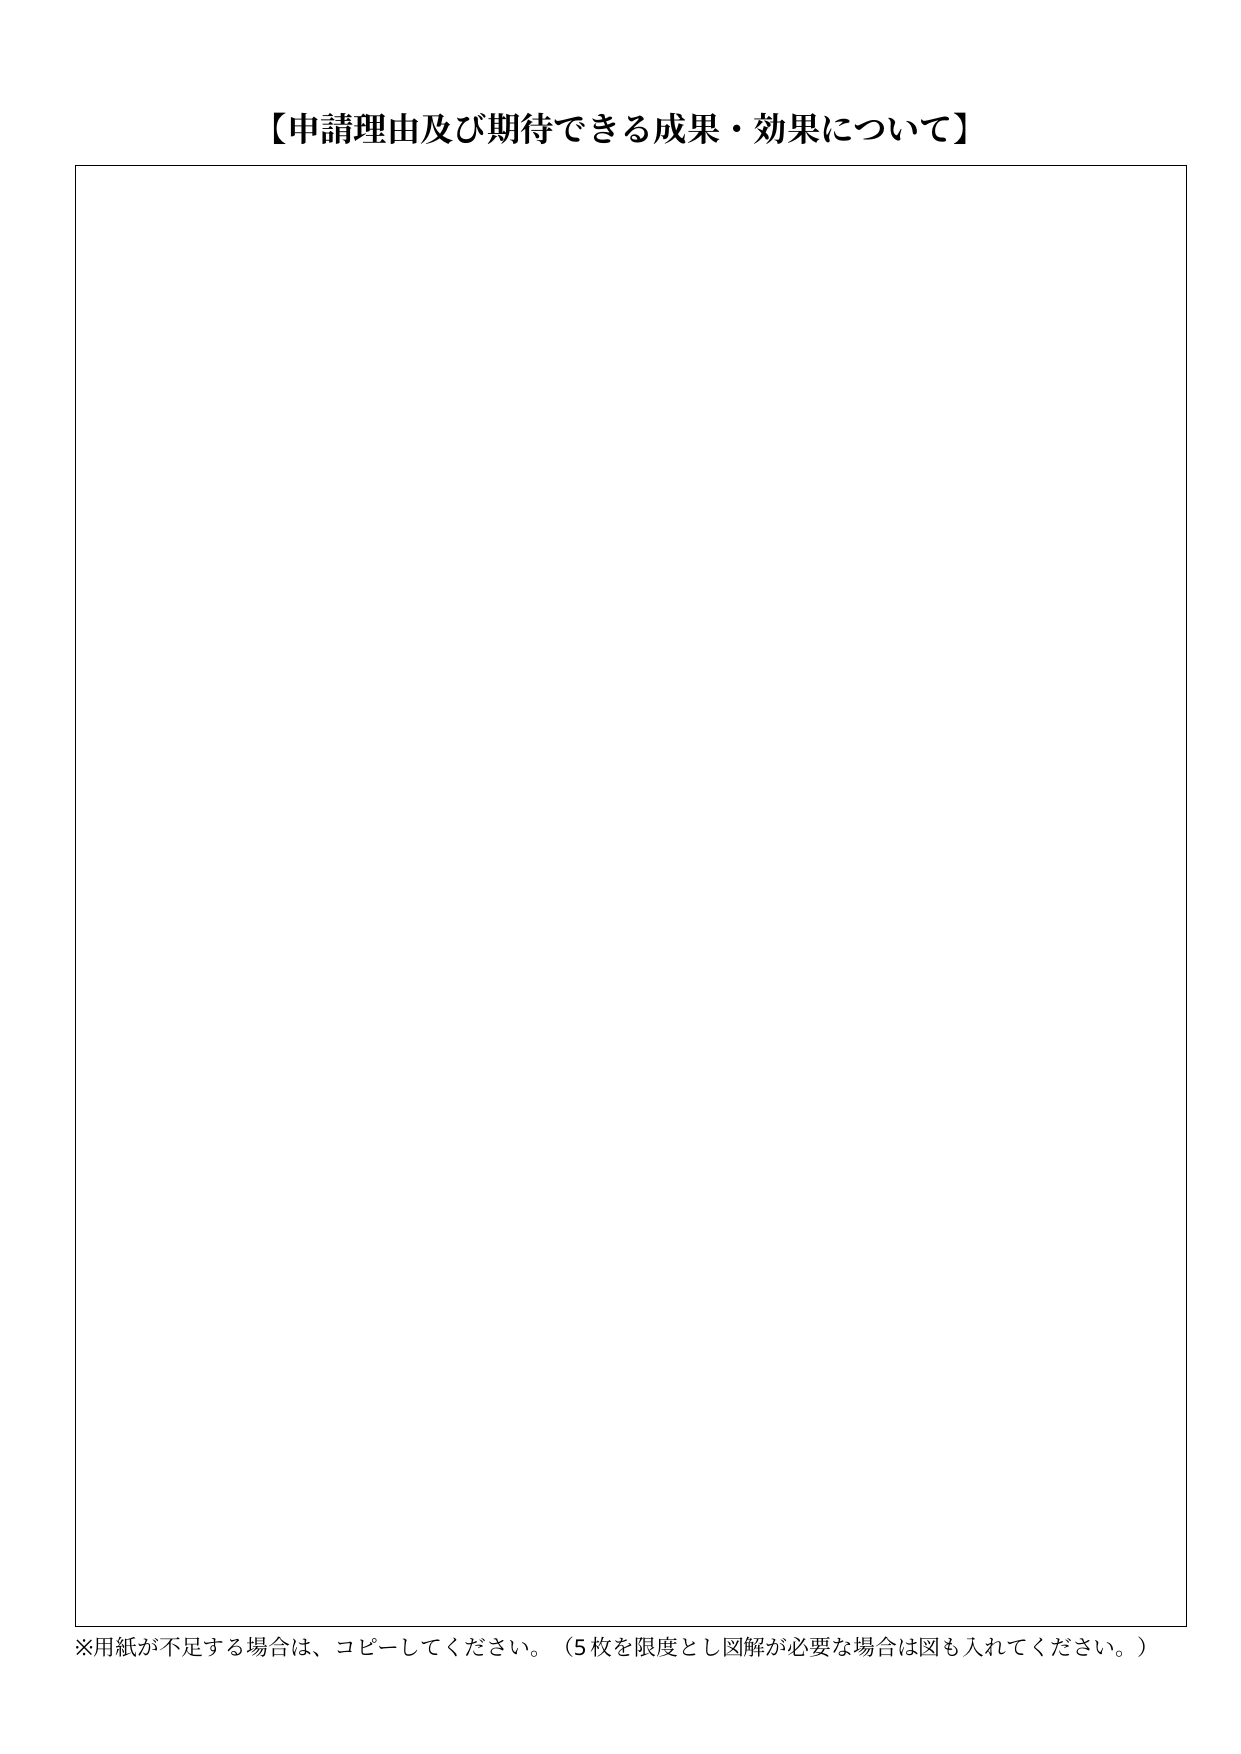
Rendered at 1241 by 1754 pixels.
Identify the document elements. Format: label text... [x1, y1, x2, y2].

text ※用紙が不足する場合は、コピーしてください。（5枚を限度とし図解が必要な場合は図も入れてください。） [75, 1627, 1165, 1664]
table_header [76, 166, 1186, 1626]
text 【申請理由及び期待できる成果・効果について】 [75, 89, 1165, 164]
